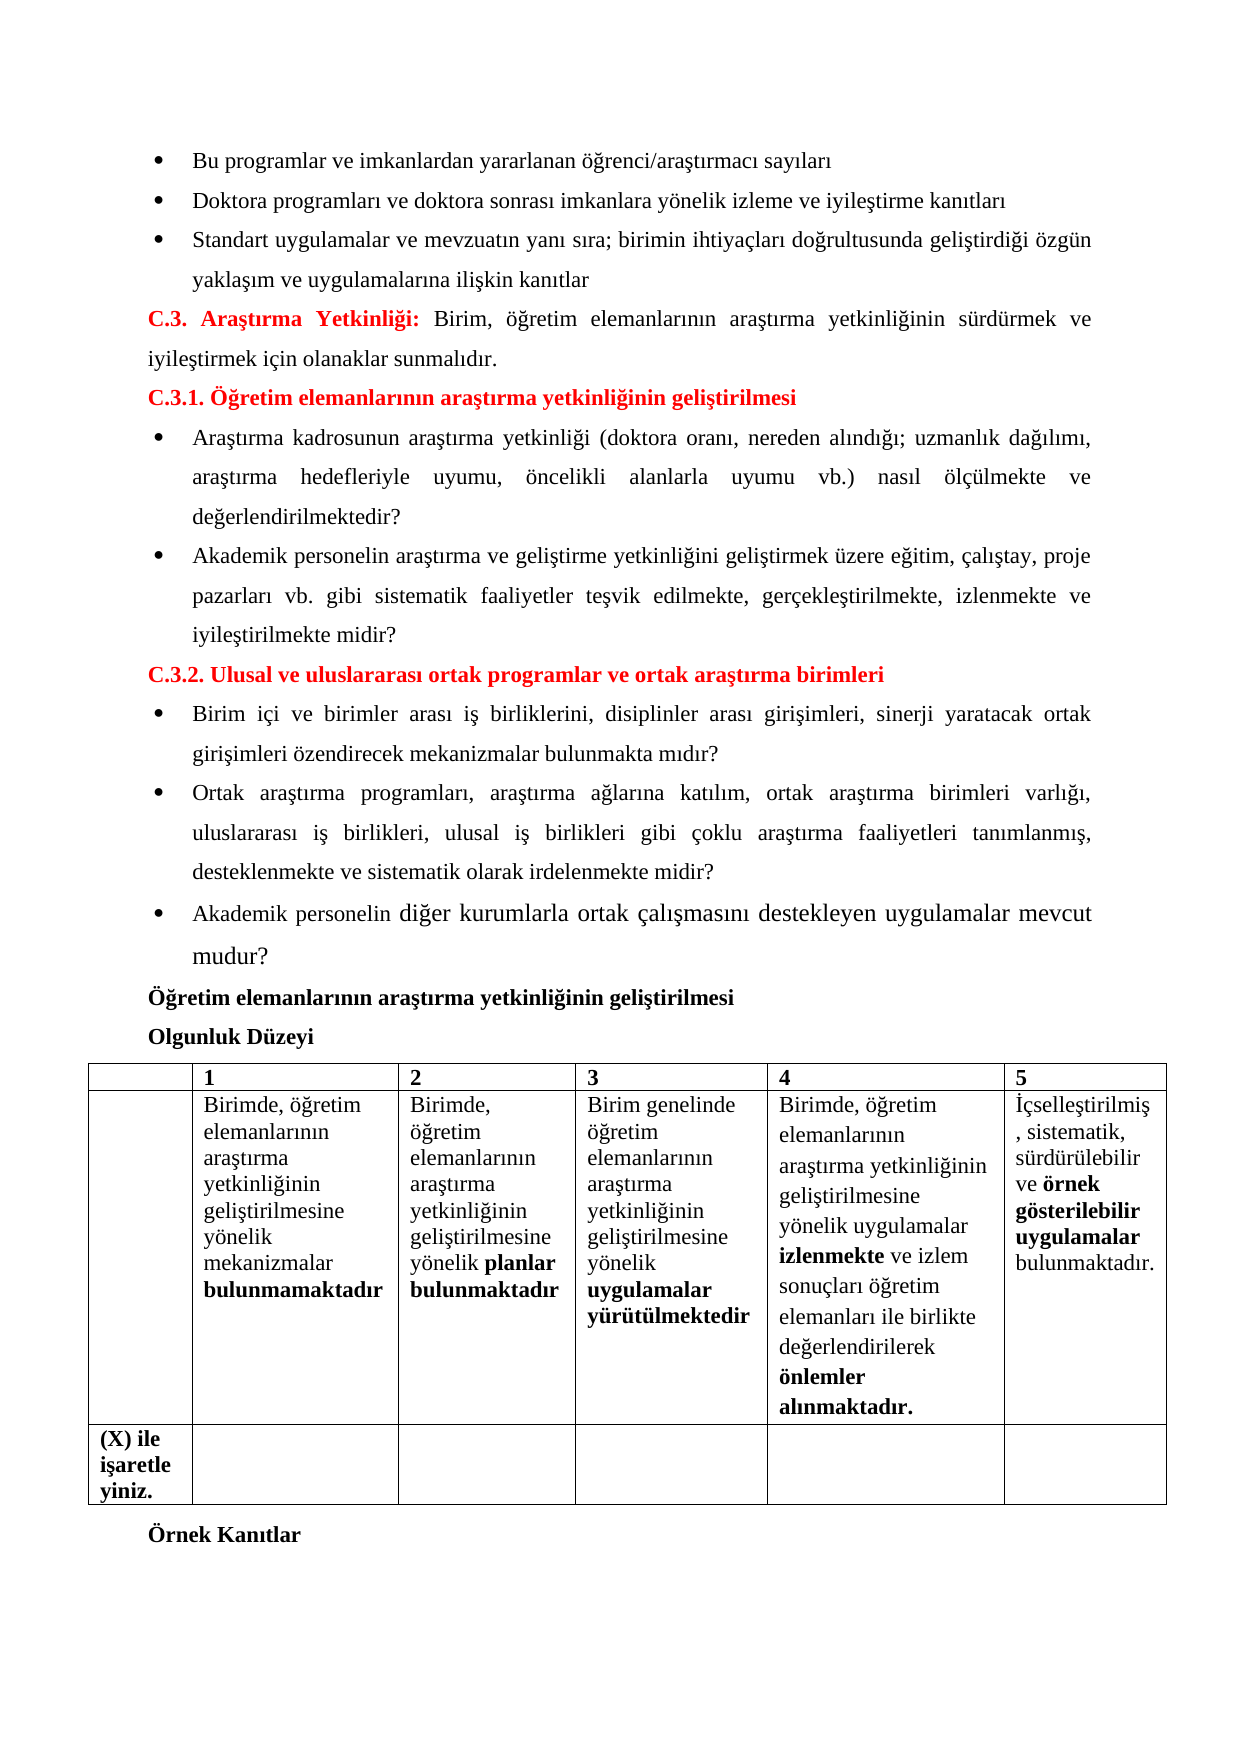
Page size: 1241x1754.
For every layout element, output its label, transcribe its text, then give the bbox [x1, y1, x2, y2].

text C.3. Araştırma Yetkinliği: Birim, öğretim elemanlarının araştırma yetkinliğinin sürdürmek ve iyileştirmek için olanaklar sunmalıdır. [148, 306, 1093, 371]
text Olgunluk Düzeyi [148, 1023, 1093, 1050]
table_header 3 [576, 1064, 767, 1090]
list Standart uygulamalar ve mevzuatın yanı sıra; birimin ihtiyaçları doğrultusunda geliştirdiği özgün yaklaşım ve uygulamalarına ilişkin kanıtlar [154, 227, 1093, 292]
table_header [89, 1064, 192, 1090]
table_header 2 [399, 1064, 575, 1090]
list Akademik personelin araştırma ve geliştirme yetkinliğini geliştirmek üzere eğitim, çalıştay, proje pazarları vb. gibi sistematik faaliyetler teşvik edilmekte, gerçekleştirilmekte, izlenmekte ve iyileştirilmekte midir? [154, 542, 1093, 648]
table_cell Birimde, öğretim elemanlarının araştırma yetkinliğinin geliştirilmesine yönelik mekanizmalar bulunmamaktadır [193, 1091, 398, 1424]
list Ortak araştırma programları, araştırma ağlarına katılım, ortak araştırma birimleri varlığı, uluslararası iş birlikleri, ulusal iş birlikleri gibi çoklu araştırma faaliyetleri tanımlanmış, desteklenmekte ve sistematik olarak irdelenmekte midir? [154, 779, 1093, 884]
list Akademik personelin diğer kurumlarla ortak çalışmasını destekleyen uygulamalar mevcut mudur? [154, 898, 1093, 969]
table_cell Birimde, öğretim elemanlarının araştırma yetkinliğinin geliştirilmesine yönelik planlar bulunmaktadır [399, 1091, 575, 1424]
text C.3.1. Öğretim elemanlarının araştırma yetkinliğinin geliştirilmesi [148, 384, 1093, 411]
table_cell [576, 1425, 767, 1504]
list Araştırma kadrosunun araştırma yetkinliği (doktora oranı, nereden alındığı; uzmanlık dağılımı, araştırma hedefleriyle uyumu, öncelikli alanlarla uyumu vb.) nasıl ölçülmekte ve değerlendirilmektedir? [154, 424, 1093, 529]
table_header 5 [1005, 1064, 1166, 1090]
table_cell İçselleştirilmiş, sistematik, sürdürülebilir ve örnek gösterilebilir uygulamalar bulunmaktadır. [1005, 1091, 1166, 1424]
table_header 1 [193, 1064, 398, 1090]
table_cell [1005, 1425, 1166, 1504]
text Öğretim elemanlarının araştırma yetkinliğinin geliştirilmesi [148, 984, 1093, 1010]
table_header 4 [768, 1064, 1004, 1090]
table_cell (X) ile işaretleyiniz. [89, 1425, 192, 1504]
table_cell [89, 1091, 192, 1424]
table_cell [193, 1425, 398, 1504]
table_cell Birim genelinde öğretim elemanlarının araştırma yetkinliğinin geliştirilmesine yönelik uygulamalar yürütülmektedir [576, 1091, 767, 1424]
table_cell Birimde, öğretim elemanlarının araştırma yetkinliğinin geliştirilmesine yönelik uygulamalar izlenmekte ve izlem sonuçları öğretim elemanları ile birlikte değerlendirilerek önlemler alınmaktadır. [768, 1091, 1004, 1424]
text Örnek Kanıtlar [148, 1521, 1093, 1548]
list Birim içi ve birimler arası iş birliklerini, disiplinler arası girişimleri, sinerji yaratacak ortak girişimleri özendirecek mekanizmalar bulunmakta mıdır? [154, 700, 1093, 766]
list Doktora programları ve doktora sonrası imkanlara yönelik izleme ve iyileştirme kanıtları [154, 187, 1093, 213]
text C.3.2. Ulusal ve uluslararası ortak programlar ve ortak araştırma birimleri [148, 661, 1093, 687]
table_cell [399, 1425, 575, 1504]
table_cell [768, 1425, 1004, 1504]
list Bu programlar ve imkanlardan yararlanan öğrenci/araştırmacı sayıları [154, 148, 1093, 174]
